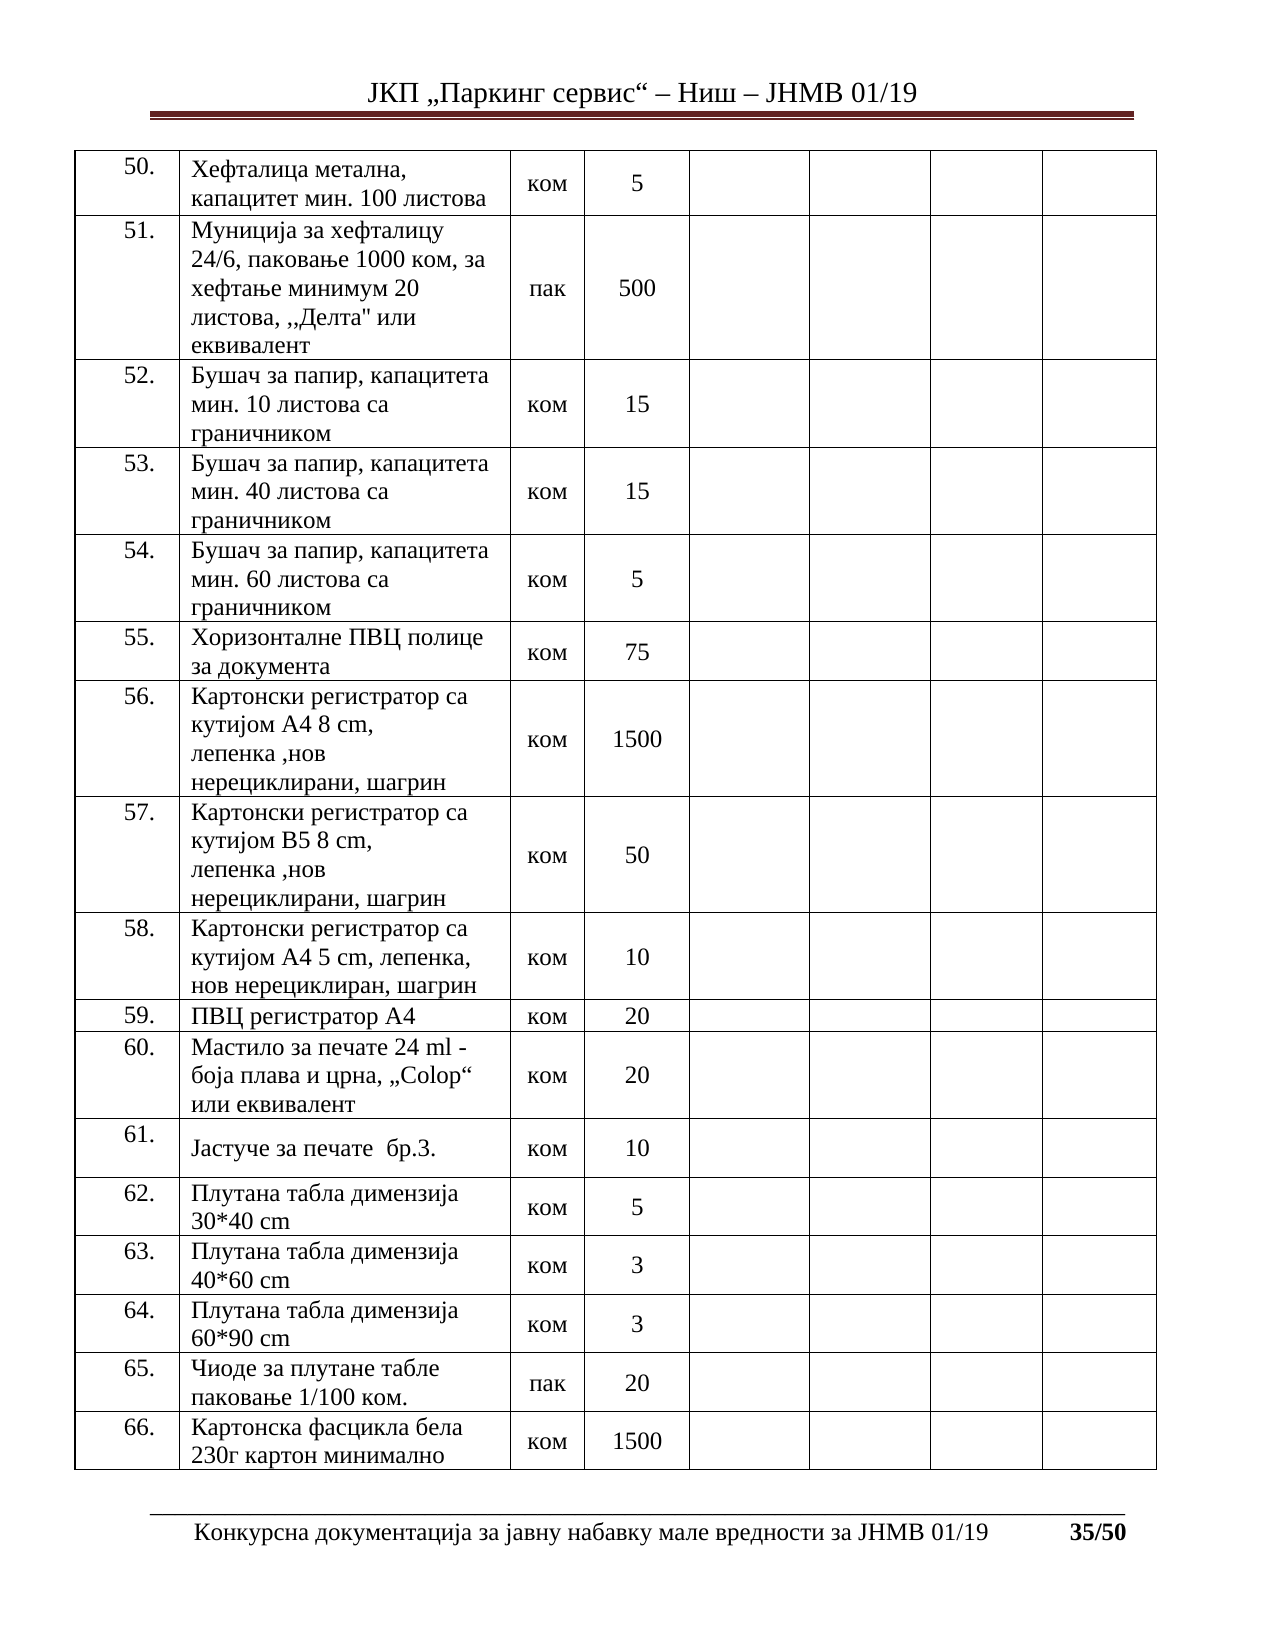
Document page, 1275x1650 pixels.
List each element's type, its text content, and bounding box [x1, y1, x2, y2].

table_cell [931, 1236, 1042, 1294]
table_cell [810, 913, 930, 999]
table_cell ком [511, 622, 584, 680]
table_cell [810, 622, 930, 680]
table_cell Картонска фасцикла бела 230г картон минимално [180, 1412, 510, 1469]
table_cell [1043, 1412, 1156, 1469]
table_cell ком [511, 1178, 584, 1235]
table_cell [931, 151, 1042, 214]
table_cell [690, 1412, 809, 1469]
table_cell 15 [585, 448, 689, 534]
table_cell [1043, 360, 1156, 447]
table_cell Хефталица метална, капацитет мин. 100 листова [180, 151, 510, 214]
table_cell пак [511, 1353, 584, 1411]
table_cell Картонски регистратор са кутијом В5 8 cm, лепенка ,нов нерециклирани, шагрин [180, 797, 510, 912]
table_cell 20 [585, 1032, 689, 1118]
table_cell 20 [585, 1353, 689, 1411]
table_cell 15 [585, 360, 689, 447]
table_cell [690, 1295, 809, 1352]
table_cell [690, 216, 809, 359]
table_cell [690, 913, 809, 999]
table_cell [76, 535, 179, 621]
table_cell Јастуче за печате бр.3. [180, 1119, 510, 1177]
table_cell [1043, 535, 1156, 621]
table_cell [76, 151, 179, 214]
table_cell ком [511, 913, 584, 999]
table_cell ком [511, 535, 584, 621]
table_cell [76, 1236, 179, 1294]
table_cell Муниција за хефталицу 24/6, паковање 1000 ком, за хефтање минимум 20 листова, ,,Делта'' или еквивалент [180, 216, 510, 359]
table_cell [76, 1178, 179, 1235]
table_cell Бушач за папир, капацитета мин. 60 листова са граничником [180, 535, 510, 621]
table_cell [76, 1412, 179, 1469]
table_cell Чиоде за плутане табле паковање 1/100 ком. [180, 1353, 510, 1411]
table_cell Хоризонталне ПВЦ полице за документа [180, 622, 510, 680]
table_cell [1043, 1119, 1156, 1177]
table_cell [931, 1119, 1042, 1177]
table_cell [810, 1295, 930, 1352]
table_cell [810, 1353, 930, 1411]
table_cell ком [511, 797, 584, 912]
table_cell [810, 360, 930, 447]
table_cell [690, 1353, 809, 1411]
table_cell [76, 1032, 179, 1118]
table_cell [931, 1032, 1042, 1118]
table_cell [690, 1000, 809, 1031]
table_cell 500 [585, 216, 689, 359]
table_cell [76, 448, 179, 534]
table_cell [76, 360, 179, 447]
table_cell [76, 622, 179, 680]
table_cell [1043, 1353, 1156, 1411]
table_cell [931, 216, 1042, 359]
table_cell [1043, 1000, 1156, 1031]
table_cell [931, 1295, 1042, 1352]
table_cell [810, 448, 930, 534]
table_cell [810, 1236, 930, 1294]
table_cell [76, 797, 179, 912]
table_cell [690, 622, 809, 680]
table_cell [810, 535, 930, 621]
table_cell [1043, 1178, 1156, 1235]
table_cell ком [511, 681, 584, 796]
table_cell [931, 797, 1042, 912]
table_cell [931, 913, 1042, 999]
table_cell [76, 1295, 179, 1352]
table_cell [931, 681, 1042, 796]
table_cell [1043, 681, 1156, 796]
table_cell [76, 1353, 179, 1411]
table_cell 5 [585, 535, 689, 621]
table_cell [76, 216, 179, 359]
table_cell [690, 1236, 809, 1294]
table_cell пак [511, 216, 584, 359]
table_cell [1043, 913, 1156, 999]
table_cell [1043, 622, 1156, 680]
table_cell [690, 360, 809, 447]
table_cell [690, 448, 809, 534]
table_cell [690, 1032, 809, 1118]
table_cell [1043, 448, 1156, 534]
table_cell [810, 1000, 930, 1031]
table_cell [810, 1412, 930, 1469]
table_cell [931, 1178, 1042, 1235]
table_cell [1043, 1295, 1156, 1352]
table_cell [1043, 1236, 1156, 1294]
table_cell ком [511, 151, 584, 214]
table_cell [1043, 216, 1156, 359]
table_cell [76, 681, 179, 796]
table_cell [810, 681, 930, 796]
table_cell 5 [585, 1178, 689, 1235]
table_cell 1500 [585, 681, 689, 796]
table_cell [1043, 1032, 1156, 1118]
table_cell Плутана табла димензија 60*90 cm [180, 1295, 510, 1352]
table_cell [690, 1119, 809, 1177]
table_cell [931, 535, 1042, 621]
table_cell 10 [585, 913, 689, 999]
table_cell [931, 1353, 1042, 1411]
table_cell ком [511, 1000, 584, 1031]
table_cell [810, 1119, 930, 1177]
table_cell [690, 797, 809, 912]
table_cell [810, 216, 930, 359]
table_cell [931, 1412, 1042, 1469]
table_cell [76, 1000, 179, 1031]
table_cell ком [511, 1119, 584, 1177]
table_cell [810, 1178, 930, 1235]
table_cell [690, 535, 809, 621]
table_cell 75 [585, 622, 689, 680]
table_cell [76, 913, 179, 999]
table_cell [931, 360, 1042, 447]
table_cell Картонски регистратор са кутијом А4 8 cm, лепенка ,нов нерециклирани, шагрин [180, 681, 510, 796]
table_cell Бушач за папир, капацитета мин. 40 листова са граничником [180, 448, 510, 534]
table_cell ком [511, 1412, 584, 1469]
table_cell 5 [585, 151, 689, 214]
table_cell 20 [585, 1000, 689, 1031]
table_cell [690, 681, 809, 796]
table_cell [810, 151, 930, 214]
table_cell 10 [585, 1119, 689, 1177]
table_cell [931, 622, 1042, 680]
table_cell [690, 1178, 809, 1235]
table_cell ПВЦ регистратор А4 [180, 1000, 510, 1031]
table_cell 50 [585, 797, 689, 912]
table_cell ком [511, 1236, 584, 1294]
table_cell Мастило за печате 24 ml - боја плава и црна, „Colop“ или еквивалент [180, 1032, 510, 1118]
table_cell ком [511, 1032, 584, 1118]
table_cell [1043, 797, 1156, 912]
table_cell [931, 1000, 1042, 1031]
table_cell ком [511, 1295, 584, 1352]
table_cell ком [511, 448, 584, 534]
table_cell 3 [585, 1295, 689, 1352]
table_cell Плутана табла димензија 30*40 cm [180, 1178, 510, 1235]
table_cell [931, 448, 1042, 534]
table_cell 3 [585, 1236, 689, 1294]
table_cell [76, 1119, 179, 1177]
table_cell [690, 151, 809, 214]
table_cell [810, 1032, 930, 1118]
table_cell ком [511, 360, 584, 447]
table_cell Бушач за папир, капацитета мин. 10 листова са граничником [180, 360, 510, 447]
table_cell Картонски регистратор са кутијом А4 5 cm, лепенка, нов нерециклиран, шагрин [180, 913, 510, 999]
table_cell 1500 [585, 1412, 689, 1469]
table_cell [810, 797, 930, 912]
table_cell [1043, 151, 1156, 214]
table_cell Плутана табла димензија 40*60 cm [180, 1236, 510, 1294]
